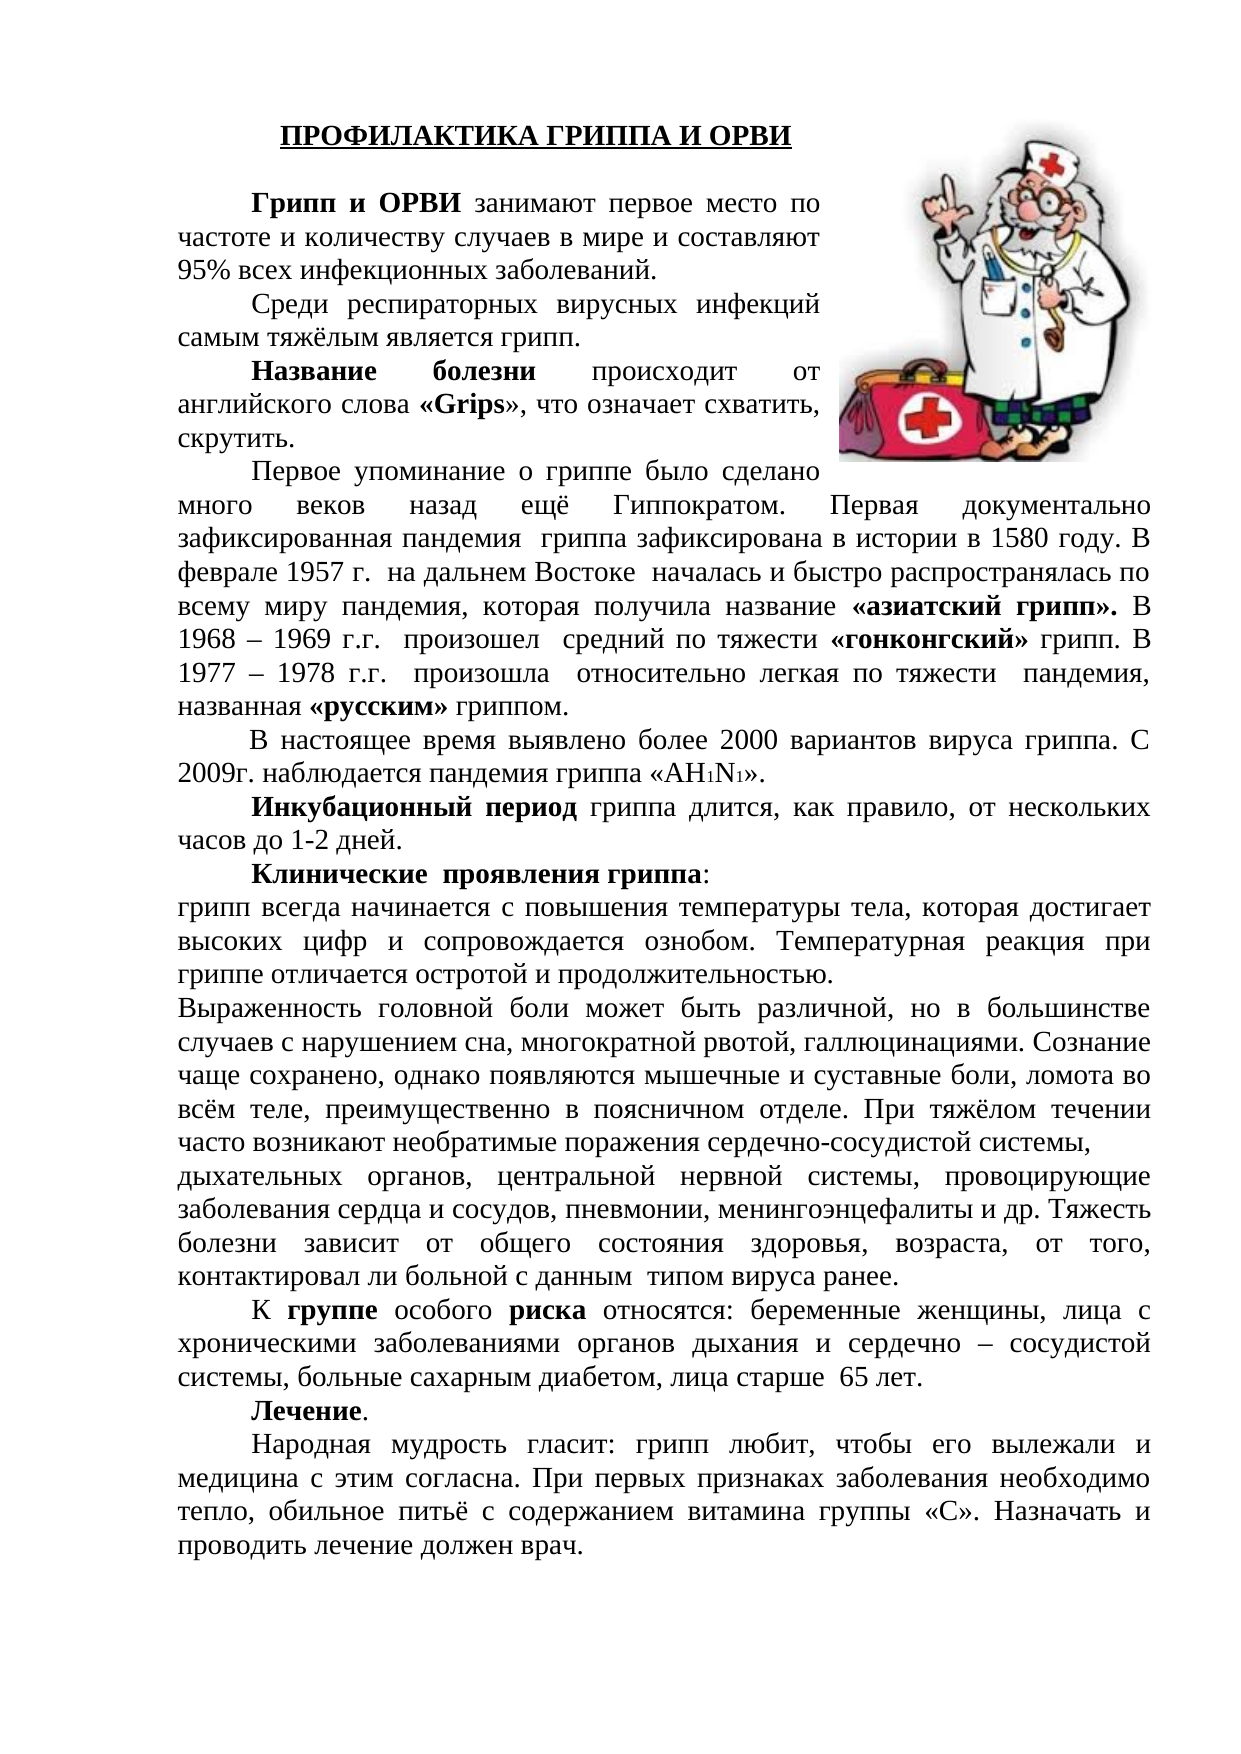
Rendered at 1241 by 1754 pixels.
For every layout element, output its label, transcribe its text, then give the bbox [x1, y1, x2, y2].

text Грипп и ОРВИ занимают первое место по частоте и количеству случаев в мире и составляют 95% всех инфекционных заболеваний. [177, 185, 839, 286]
text В настоящее время выявлено более 2000 вариантов вируса гриппа. С 2009г. наблюдается пандемия гриппа «АН1N1». [177, 722, 1152, 789]
text Клинические проявления гриппа: [177, 856, 1152, 889]
text Среди респираторных вирусных инфекций самым тяжёлым является грипп. [177, 286, 839, 353]
text дыхательных органов, центральной нервной системы, провоцирующие заболевания сердца и сосудов, пневмонии, менингоэнцефалиты и др. Тяжесть болезни зависит от общего состояния здоровья, возраста, от того, контактировал ли больной с данным типом вируса ранее. [177, 1158, 1152, 1292]
text Инкубационный период гриппа длится, как правило, от нескольких часов до 1-2 дней. [177, 789, 1152, 856]
text ПРОФИЛАКТИКА ГРИППА И ОРВИ [177, 118, 839, 152]
picture [839, 118, 1152, 462]
text К группе особого риска относятся: беременные женщины, лица с хроническими заболеваниями органов дыхания и сердечно – сосудистой системы, больные сахарным диабетом, лица старше 65 лет. [177, 1292, 1152, 1393]
text Народная мудрость гласит: грипп любит, чтобы его вылежали и медицина с этим согласна. При первых признаках заболевания необходимо тепло, обильное питьё с содержанием витамина группы «С». Назначать и проводить лечение должен врач. [177, 1426, 1152, 1560]
text Выраженность головной боли может быть различной, но в большинстве случаев с нарушением сна, многократной рвотой, галлюцинациями. Сознание чаще сохранено, однако появляются мышечные и суставные боли, ломота во всём теле, преимущественно в поясничном отделе. При тяжёлом течении часто возникают необратимые поражения сердечно-сосудистой системы, [177, 990, 1152, 1158]
text грипп всегда начинается с повышения температуры тела, которая достигает высоких цифр и сопровождается ознобом. Температурная реакция при гриппе отличается остротой и продолжительностью. [177, 889, 1152, 990]
text Первое упоминание о гриппе было сделано много веков назад ещё Гиппократом. Первая документально зафиксированная пандемия гриппа зафиксирована в истории в 1580 году. В феврале . на дальнем Востоке началась и быстро распространялась по всему миру пандемия, которая получила название «азиатский грипп». В 1968 – .г. произошел средний по тяжести «гонконгский» грипп. В 1977 – .г. произошла относительно легкая по тяжести пандемия, названная «русским» гриппом. [177, 453, 1152, 722]
text Название болезни происходит от английского слова «Grips», что означает схватить, скрутить. [177, 353, 839, 453]
text Лечение. [177, 1393, 1152, 1426]
